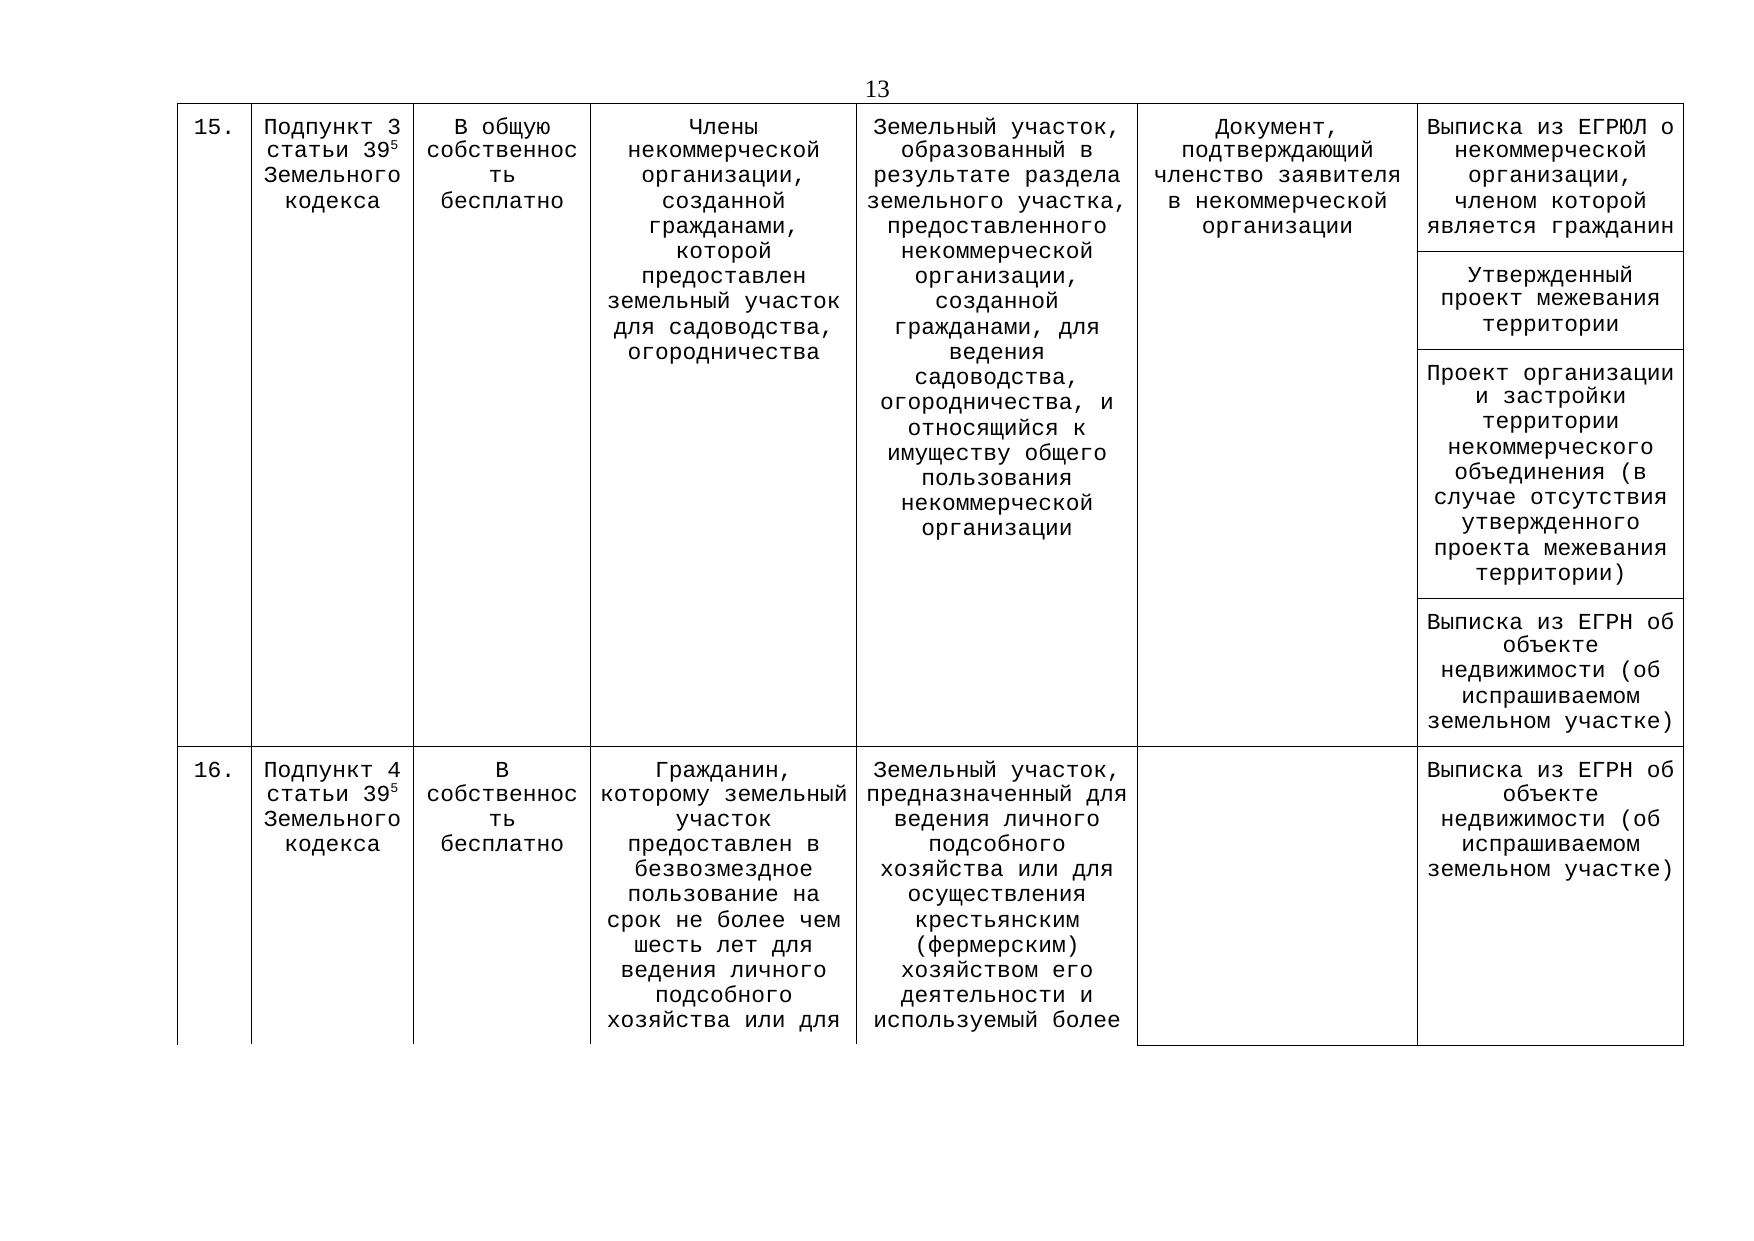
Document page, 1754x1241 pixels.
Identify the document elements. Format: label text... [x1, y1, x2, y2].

table_cell Члены некоммерческой организации, созданной гражданами, которой предоставлен земельный участок для садоводства, огородничества [591, 104, 856, 746]
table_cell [1418, 350, 1683, 598]
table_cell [1418, 747, 1683, 1045]
table_cell [1138, 747, 1417, 1045]
table_cell Выписка из ЕГРН об объекте недвижимости (об испрашиваемом земельном участке) [1418, 599, 1683, 746]
table_cell В общую собственность бесплатно [414, 104, 590, 746]
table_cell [857, 104, 1137, 746]
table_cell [251, 747, 413, 1045]
table_cell Утвержденный проект межевания территории [1418, 252, 1683, 348]
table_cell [591, 747, 856, 1045]
table_cell 15. [178, 104, 251, 746]
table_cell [856, 747, 1137, 1045]
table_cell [252, 104, 413, 746]
table_cell Выписка из ЕГРЮЛ о некоммерческой организации, членом которой является гражданин [1418, 104, 1683, 251]
table_cell Документ, подтверждающий членство заявителя в некоммерческой организации [1138, 104, 1417, 746]
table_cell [414, 747, 591, 1045]
table_cell 16. [178, 747, 251, 1045]
